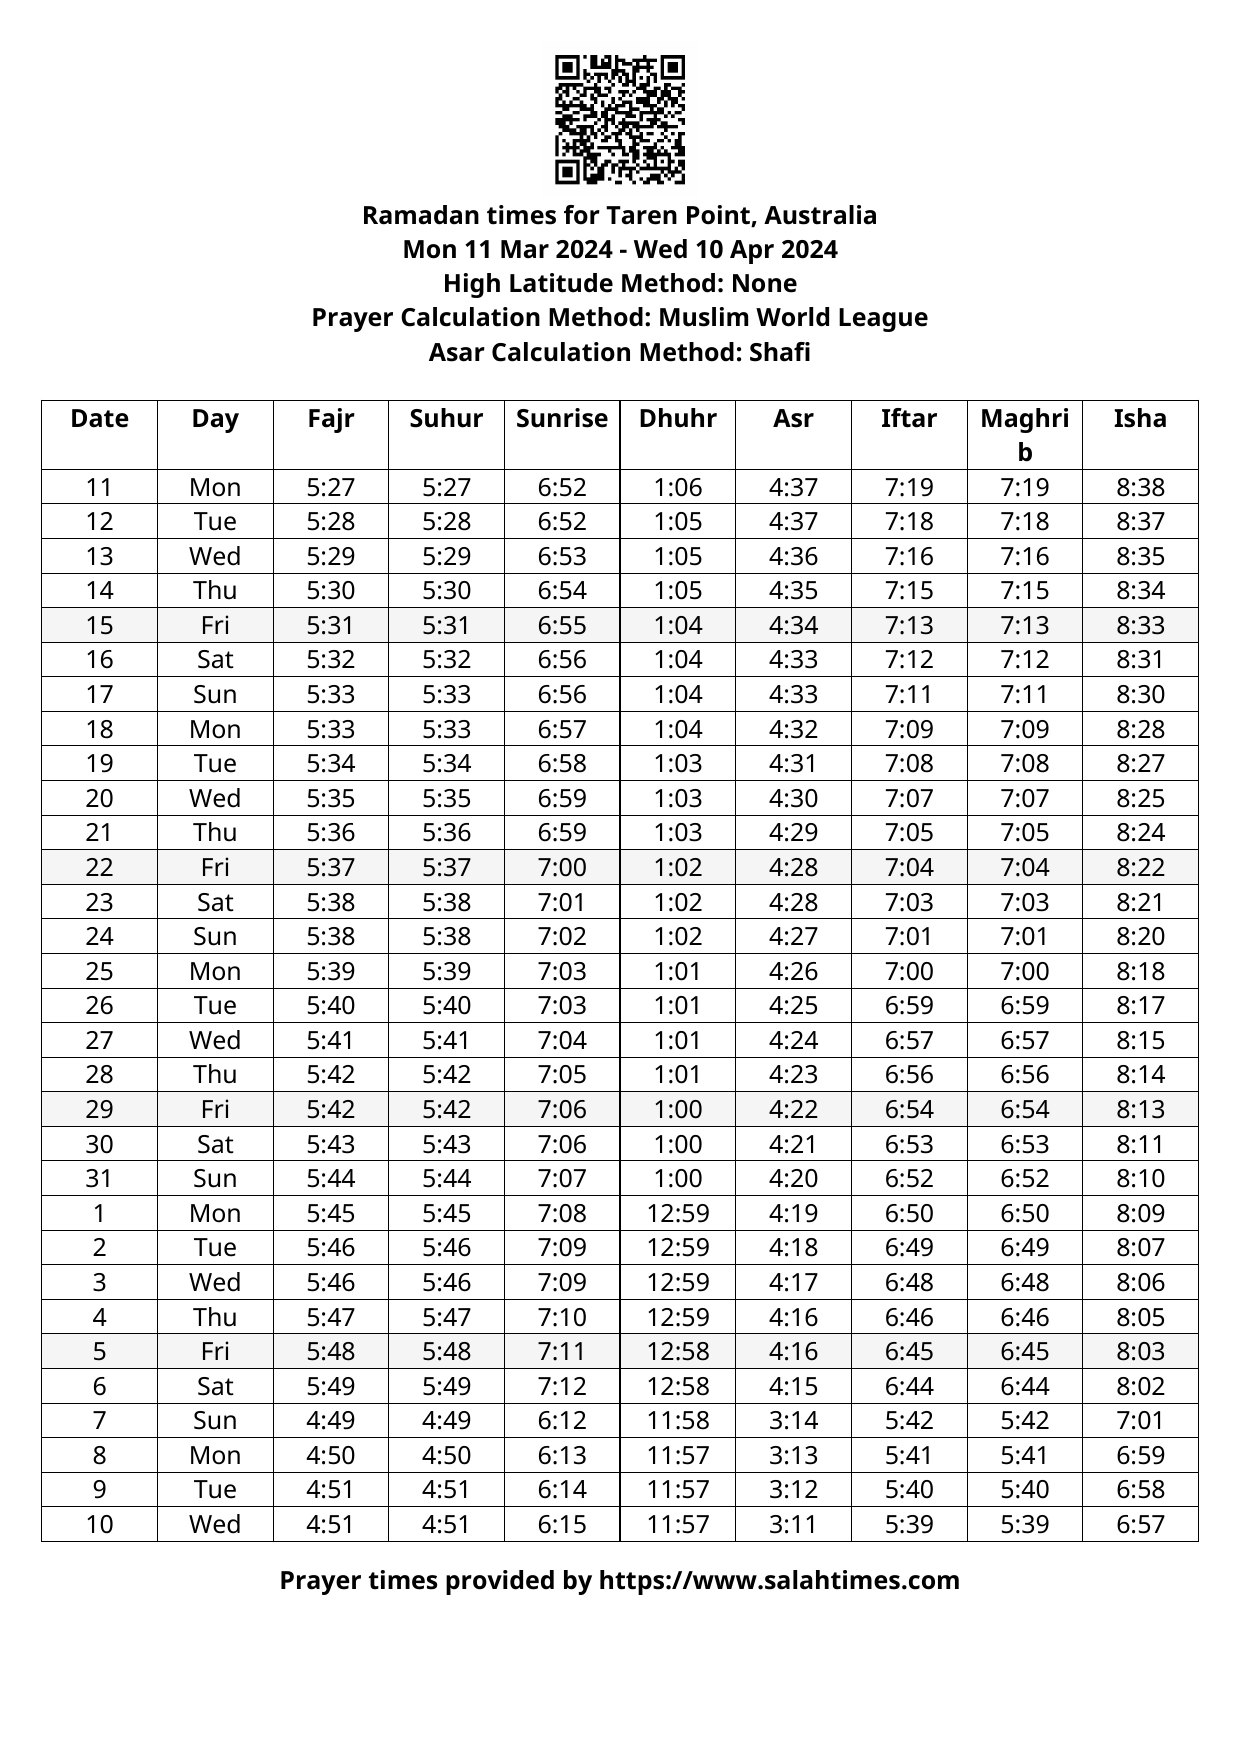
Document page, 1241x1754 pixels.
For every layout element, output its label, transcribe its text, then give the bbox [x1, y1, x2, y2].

table_cell Thu [158, 816, 273, 849]
table_cell 22 [42, 850, 157, 884]
table_cell 1:01 [621, 954, 735, 987]
table_cell 11 [42, 470, 157, 503]
table_cell Sat [158, 643, 273, 676]
table_cell 6:57 [852, 1023, 967, 1057]
table_cell 6:49 [968, 1231, 1082, 1264]
table_cell 5:31 [274, 608, 388, 642]
table_cell 3 [42, 1265, 157, 1299]
table_cell 7:03 [852, 885, 967, 918]
table_cell 7:16 [968, 539, 1082, 572]
table_cell 5:34 [389, 746, 504, 780]
table_cell 5:43 [389, 1127, 504, 1160]
table_cell Mon [158, 470, 273, 503]
table_cell 4:49 [274, 1404, 388, 1437]
table_cell 5:39 [389, 954, 504, 987]
table_cell 8:33 [1083, 608, 1198, 642]
table_cell 1:01 [621, 1023, 735, 1057]
table_cell 7:01 [505, 885, 619, 918]
table_cell 8:22 [1083, 850, 1198, 884]
table_cell 4:51 [274, 1473, 388, 1506]
table_cell 5:41 [852, 1438, 967, 1472]
table_cell 1:01 [621, 1058, 735, 1091]
table_cell 1:04 [621, 712, 735, 745]
table_cell 5:36 [389, 816, 504, 849]
table_cell 6:53 [505, 539, 619, 572]
table_cell 12 [42, 504, 157, 538]
table_cell 1:00 [621, 1127, 735, 1160]
table_cell 8:17 [1083, 989, 1198, 1022]
table_cell 7:12 [852, 643, 967, 676]
table_cell Thu [158, 574, 273, 607]
table_cell 7 [42, 1404, 157, 1437]
table_cell 8:09 [1083, 1196, 1198, 1229]
table_cell 4:15 [736, 1369, 851, 1402]
table_cell 5:38 [389, 885, 504, 918]
table_cell 5:42 [389, 1092, 504, 1126]
table_cell 6:49 [852, 1231, 967, 1264]
table_cell 4:49 [389, 1404, 504, 1437]
table_cell 1:05 [621, 504, 735, 538]
table_cell 4:28 [736, 885, 851, 918]
table_cell 12:59 [621, 1231, 735, 1264]
table_cell 5:36 [274, 816, 388, 849]
table_cell 6:55 [505, 608, 619, 642]
table_cell 6:54 [968, 1092, 1082, 1126]
table_cell 5:35 [389, 781, 504, 814]
table_cell 8:21 [1083, 885, 1198, 918]
table_header Date [42, 401, 157, 469]
table_cell 7:05 [505, 1058, 619, 1091]
table_cell 6:59 [852, 989, 967, 1022]
table_cell 5:33 [389, 677, 504, 711]
table_cell 8:07 [1083, 1231, 1198, 1264]
text Ramadan times for Taren Point, Australia [42, 198, 1198, 232]
table_cell 4:16 [736, 1334, 851, 1368]
table_cell 8:35 [1083, 539, 1198, 572]
table_cell 7:18 [968, 504, 1082, 538]
table_cell 4:24 [736, 1023, 851, 1057]
table_cell 5:39 [968, 1507, 1082, 1541]
table_cell 1:02 [621, 919, 735, 953]
table_cell Fri [158, 1334, 273, 1368]
table_cell 5:40 [968, 1473, 1082, 1506]
table_cell 5:32 [389, 643, 504, 676]
table_cell 4:27 [736, 919, 851, 953]
table_cell 7:03 [505, 954, 619, 987]
table_cell Tue [158, 989, 273, 1022]
table_cell 4:18 [736, 1231, 851, 1264]
table_cell 4:19 [736, 1196, 851, 1229]
table_header Isha [1083, 401, 1198, 469]
table_cell 5:47 [274, 1300, 388, 1333]
table_cell Sat [158, 885, 273, 918]
table_header Maghrib [968, 401, 1082, 469]
table_cell 7:09 [505, 1265, 619, 1299]
table_cell 5:33 [274, 712, 388, 745]
table_header Day [158, 401, 273, 469]
table_cell 7:08 [968, 746, 1082, 780]
table_cell 5:34 [274, 746, 388, 780]
table_cell 1:04 [621, 643, 735, 676]
table_cell 5:38 [274, 919, 388, 953]
table_cell 7:06 [505, 1127, 619, 1160]
table_cell 7:04 [505, 1023, 619, 1057]
table_cell 5:43 [274, 1127, 388, 1160]
table_cell 6:56 [505, 643, 619, 676]
table_cell 5:42 [852, 1404, 967, 1437]
table_cell 7:09 [505, 1231, 619, 1264]
table_cell 13 [42, 539, 157, 572]
table_cell 3:14 [736, 1404, 851, 1437]
table_cell 7:07 [852, 781, 967, 814]
table_cell Mon [158, 1438, 273, 1472]
table_cell 6:44 [968, 1369, 1082, 1402]
table_cell 6:45 [852, 1334, 967, 1368]
table_header Dhuhr [621, 401, 735, 469]
table_cell 7:09 [968, 712, 1082, 745]
table_cell Wed [158, 1507, 273, 1541]
table_cell 3:11 [736, 1507, 851, 1541]
table_cell Tue [158, 1473, 273, 1506]
table_cell 4:32 [736, 712, 851, 745]
table_cell Fri [158, 608, 273, 642]
table_cell 11:57 [621, 1473, 735, 1506]
table_cell 1:02 [621, 850, 735, 884]
table_cell 5:40 [389, 989, 504, 1022]
table_cell 11:57 [621, 1438, 735, 1472]
table_cell Sun [158, 1161, 273, 1195]
table_cell 6:57 [505, 712, 619, 745]
table_cell 26 [42, 989, 157, 1022]
table_cell 20 [42, 781, 157, 814]
table_cell 4:50 [274, 1438, 388, 1472]
table_cell 5:27 [389, 470, 504, 503]
table_cell 6:57 [968, 1023, 1082, 1057]
table_cell 5:42 [389, 1058, 504, 1091]
table_cell 8:02 [1083, 1369, 1198, 1402]
table_cell 5:29 [274, 539, 388, 572]
table_cell 5:42 [274, 1058, 388, 1091]
table_cell 5:32 [274, 643, 388, 676]
table_cell 5:27 [274, 470, 388, 503]
table_cell 12:58 [621, 1334, 735, 1368]
table_cell 5:47 [389, 1300, 504, 1333]
table_cell 4:37 [736, 504, 851, 538]
table_cell 6:56 [852, 1058, 967, 1091]
table_cell 6:54 [505, 574, 619, 607]
table_cell 4:23 [736, 1058, 851, 1091]
table_cell 5 [42, 1334, 157, 1368]
table_cell 3:12 [736, 1473, 851, 1506]
table_cell 6:52 [968, 1161, 1082, 1195]
text High Latitude Method: None [42, 266, 1198, 300]
table_cell Tue [158, 1231, 273, 1264]
table_cell 8:28 [1083, 712, 1198, 745]
table_cell 5:29 [389, 539, 504, 572]
table_cell 1:03 [621, 781, 735, 814]
table_cell 5:31 [389, 608, 504, 642]
table_cell 8:11 [1083, 1127, 1198, 1160]
table_cell 4:28 [736, 850, 851, 884]
table_cell 7:05 [852, 816, 967, 849]
table_cell 23 [42, 885, 157, 918]
table_cell 7:13 [852, 608, 967, 642]
table_cell 5:49 [389, 1369, 504, 1402]
table_cell 5:44 [389, 1161, 504, 1195]
table_cell 7:11 [852, 677, 967, 711]
table_cell 16 [42, 643, 157, 676]
table_cell Mon [158, 712, 273, 745]
table_cell 5:39 [852, 1507, 967, 1541]
table_cell 7:12 [968, 643, 1082, 676]
table_cell 4:36 [736, 539, 851, 572]
table_cell 8:20 [1083, 919, 1198, 953]
table_cell 6:57 [1083, 1507, 1198, 1541]
table_cell Mon [158, 1196, 273, 1229]
table_cell 6:53 [852, 1127, 967, 1160]
table_cell 8:13 [1083, 1092, 1198, 1126]
table_cell 4:35 [736, 574, 851, 607]
table_cell 9 [42, 1473, 157, 1506]
table_cell 7:09 [852, 712, 967, 745]
table_cell Sun [158, 919, 273, 953]
table_cell 29 [42, 1092, 157, 1126]
table_cell 6:56 [968, 1058, 1082, 1091]
table_cell Thu [158, 1058, 273, 1091]
table_cell 6:56 [505, 677, 619, 711]
table_cell 8:14 [1083, 1058, 1198, 1091]
table_cell 1:03 [621, 746, 735, 780]
table_cell 4:31 [736, 746, 851, 780]
text Mon 11 Mar 2024 - Wed 10 Apr 2024 [42, 232, 1198, 266]
table_cell 7:15 [852, 574, 967, 607]
table_cell 5:41 [274, 1023, 388, 1057]
table_cell 5:45 [389, 1196, 504, 1229]
table_cell 5:46 [389, 1265, 504, 1299]
table_cell 7:03 [968, 885, 1082, 918]
table_cell 4:34 [736, 608, 851, 642]
table_cell 5:38 [389, 919, 504, 953]
table_cell 21 [42, 816, 157, 849]
table_cell 7:05 [968, 816, 1082, 849]
table_cell 4:21 [736, 1127, 851, 1160]
table_cell 4:22 [736, 1092, 851, 1126]
table_cell 6:14 [505, 1473, 619, 1506]
table_cell 8:10 [1083, 1161, 1198, 1195]
table_cell 5:46 [274, 1231, 388, 1264]
table_cell Wed [158, 781, 273, 814]
table_cell 5:42 [274, 1092, 388, 1126]
table_cell 1:05 [621, 539, 735, 572]
table_header Iftar [852, 401, 967, 469]
table_cell 4:29 [736, 816, 851, 849]
table_cell 12:59 [621, 1300, 735, 1333]
table_cell 5:38 [274, 885, 388, 918]
table_cell 6:13 [505, 1438, 619, 1472]
table_cell 7:00 [968, 954, 1082, 987]
table_cell 7:07 [968, 781, 1082, 814]
table_cell 7:02 [505, 919, 619, 953]
table_cell 2 [42, 1231, 157, 1264]
table_cell 7:16 [852, 539, 967, 572]
table_cell 6:15 [505, 1507, 619, 1541]
table_cell Mon [158, 954, 273, 987]
table_cell 7:08 [505, 1196, 619, 1229]
table_cell 8:03 [1083, 1334, 1198, 1368]
table_cell Fri [158, 1092, 273, 1126]
table_cell 7:01 [852, 919, 967, 953]
table_cell Wed [158, 539, 273, 572]
table_cell 15 [42, 608, 157, 642]
table_cell 6:48 [852, 1265, 967, 1299]
table_cell 6:58 [505, 746, 619, 780]
table_cell 8:15 [1083, 1023, 1198, 1057]
table_cell 8:06 [1083, 1265, 1198, 1299]
table_cell 12:59 [621, 1265, 735, 1299]
table_cell 5:44 [274, 1161, 388, 1195]
table_cell 4:16 [736, 1300, 851, 1333]
table_cell 8 [42, 1438, 157, 1472]
table_cell 5:49 [274, 1369, 388, 1402]
table_cell 11:58 [621, 1404, 735, 1437]
table_cell 6:54 [852, 1092, 967, 1126]
table_cell 6:59 [968, 989, 1082, 1022]
table_cell 1:03 [621, 816, 735, 849]
table_cell 5:45 [274, 1196, 388, 1229]
table_cell 1:06 [621, 470, 735, 503]
table_cell 7:15 [968, 574, 1082, 607]
table_cell Fri [158, 850, 273, 884]
table_cell 8:38 [1083, 470, 1198, 503]
table_cell 24 [42, 919, 157, 953]
table_cell 7:01 [968, 919, 1082, 953]
table_cell 4:37 [736, 470, 851, 503]
table_cell 6:52 [852, 1161, 967, 1195]
table_cell 5:37 [274, 850, 388, 884]
table_cell 4:33 [736, 677, 851, 711]
table_cell 7:11 [505, 1334, 619, 1368]
table_cell 6:59 [505, 816, 619, 849]
table_cell 30 [42, 1127, 157, 1160]
text Asar Calculation Method: Shafi [42, 334, 1198, 368]
table_cell 6:53 [968, 1127, 1082, 1160]
table_cell 28 [42, 1058, 157, 1091]
table_cell 1:01 [621, 989, 735, 1022]
table_cell 6:52 [505, 504, 619, 538]
table_cell Sun [158, 677, 273, 711]
table_cell 25 [42, 954, 157, 987]
table_cell 6 [42, 1369, 157, 1402]
table_cell 5:40 [274, 989, 388, 1022]
table_cell 7:19 [968, 470, 1082, 503]
table_cell 1:04 [621, 677, 735, 711]
table_cell 5:33 [389, 712, 504, 745]
table_cell 5:33 [274, 677, 388, 711]
table_cell 4:17 [736, 1265, 851, 1299]
table_cell 5:48 [274, 1334, 388, 1368]
table_cell 5:28 [389, 504, 504, 538]
table_cell 8:05 [1083, 1300, 1198, 1333]
table_cell 7:04 [968, 850, 1082, 884]
table_cell 1:00 [621, 1092, 735, 1126]
table_cell 8:31 [1083, 643, 1198, 676]
table_cell 7:19 [852, 470, 967, 503]
table_cell 18 [42, 712, 157, 745]
table_cell 8:24 [1083, 816, 1198, 849]
table_cell 7:08 [852, 746, 967, 780]
table_cell 1 [42, 1196, 157, 1229]
table_cell 8:25 [1083, 781, 1198, 814]
text Prayer times provided by https://www.salahtimes.com [42, 1563, 1198, 1597]
table_cell 3:13 [736, 1438, 851, 1472]
table_cell 19 [42, 746, 157, 780]
table_cell 7:00 [505, 850, 619, 884]
table_cell 5:39 [274, 954, 388, 987]
table_header Asr [736, 401, 851, 469]
table_cell 4:30 [736, 781, 851, 814]
table_cell 4:25 [736, 989, 851, 1022]
table_cell 8:30 [1083, 677, 1198, 711]
table_cell 7:18 [852, 504, 967, 538]
table_cell 5:48 [389, 1334, 504, 1368]
table_cell 6:46 [968, 1300, 1082, 1333]
table_cell 5:40 [852, 1473, 967, 1506]
table_cell 6:58 [1083, 1473, 1198, 1506]
table_cell 5:30 [389, 574, 504, 607]
table_cell 6:48 [968, 1265, 1082, 1299]
table_cell 10 [42, 1507, 157, 1541]
table_cell 1:02 [621, 885, 735, 918]
table_cell 7:13 [968, 608, 1082, 642]
table_cell 6:59 [1083, 1438, 1198, 1472]
table_cell 4 [42, 1300, 157, 1333]
table_cell 7:07 [505, 1161, 619, 1195]
table_cell Wed [158, 1265, 273, 1299]
table_cell 8:27 [1083, 746, 1198, 780]
table_cell 5:35 [274, 781, 388, 814]
table_cell 5:30 [274, 574, 388, 607]
picture [542, 41, 699, 198]
table_cell 5:46 [274, 1265, 388, 1299]
table_cell 1:05 [621, 574, 735, 607]
table_cell 4:51 [274, 1507, 388, 1541]
table_cell 17 [42, 677, 157, 711]
table_cell 7:10 [505, 1300, 619, 1333]
text Prayer Calculation Method: Muslim World League [42, 300, 1198, 334]
table_cell 5:37 [389, 850, 504, 884]
table_cell 7:00 [852, 954, 967, 987]
table_cell 1:00 [621, 1161, 735, 1195]
table_cell 11:57 [621, 1507, 735, 1541]
table_cell 7:03 [505, 989, 619, 1022]
table_cell 6:45 [968, 1334, 1082, 1368]
table_cell 6:52 [505, 470, 619, 503]
table_cell 4:50 [389, 1438, 504, 1472]
table_cell 6:44 [852, 1369, 967, 1402]
table_cell 7:06 [505, 1092, 619, 1126]
table_cell 7:11 [968, 677, 1082, 711]
table_cell Sun [158, 1404, 273, 1437]
table_cell 4:33 [736, 643, 851, 676]
table_cell 31 [42, 1161, 157, 1195]
table_cell 7:01 [1083, 1404, 1198, 1437]
table_cell 1:04 [621, 608, 735, 642]
table_cell 12:59 [621, 1196, 735, 1229]
table_cell 12:58 [621, 1369, 735, 1402]
table_cell 5:41 [389, 1023, 504, 1057]
table_cell 14 [42, 574, 157, 607]
table_cell Wed [158, 1023, 273, 1057]
table_cell 7:04 [852, 850, 967, 884]
table_header Sunrise [505, 401, 619, 469]
table_cell 6:12 [505, 1404, 619, 1437]
table_cell Thu [158, 1300, 273, 1333]
table_cell 6:50 [968, 1196, 1082, 1229]
table_cell 27 [42, 1023, 157, 1057]
table_header Suhur [389, 401, 504, 469]
table_cell 8:18 [1083, 954, 1198, 987]
table_cell Sat [158, 1127, 273, 1160]
table_cell Sat [158, 1369, 273, 1402]
table_cell 4:51 [389, 1473, 504, 1506]
table_cell Tue [158, 504, 273, 538]
table_cell 5:28 [274, 504, 388, 538]
table_cell Tue [158, 746, 273, 780]
table_cell 6:50 [852, 1196, 967, 1229]
table_cell 6:59 [505, 781, 619, 814]
table_cell 8:37 [1083, 504, 1198, 538]
table_cell 7:12 [505, 1369, 619, 1402]
table_header Fajr [274, 401, 388, 469]
table_cell 4:51 [389, 1507, 504, 1541]
table_cell 5:41 [968, 1438, 1082, 1472]
table_cell 4:26 [736, 954, 851, 987]
table_cell 5:42 [968, 1404, 1082, 1437]
table_cell 5:46 [389, 1231, 504, 1264]
table_cell 6:46 [852, 1300, 967, 1333]
table_cell 8:34 [1083, 574, 1198, 607]
table_cell 4:20 [736, 1161, 851, 1195]
